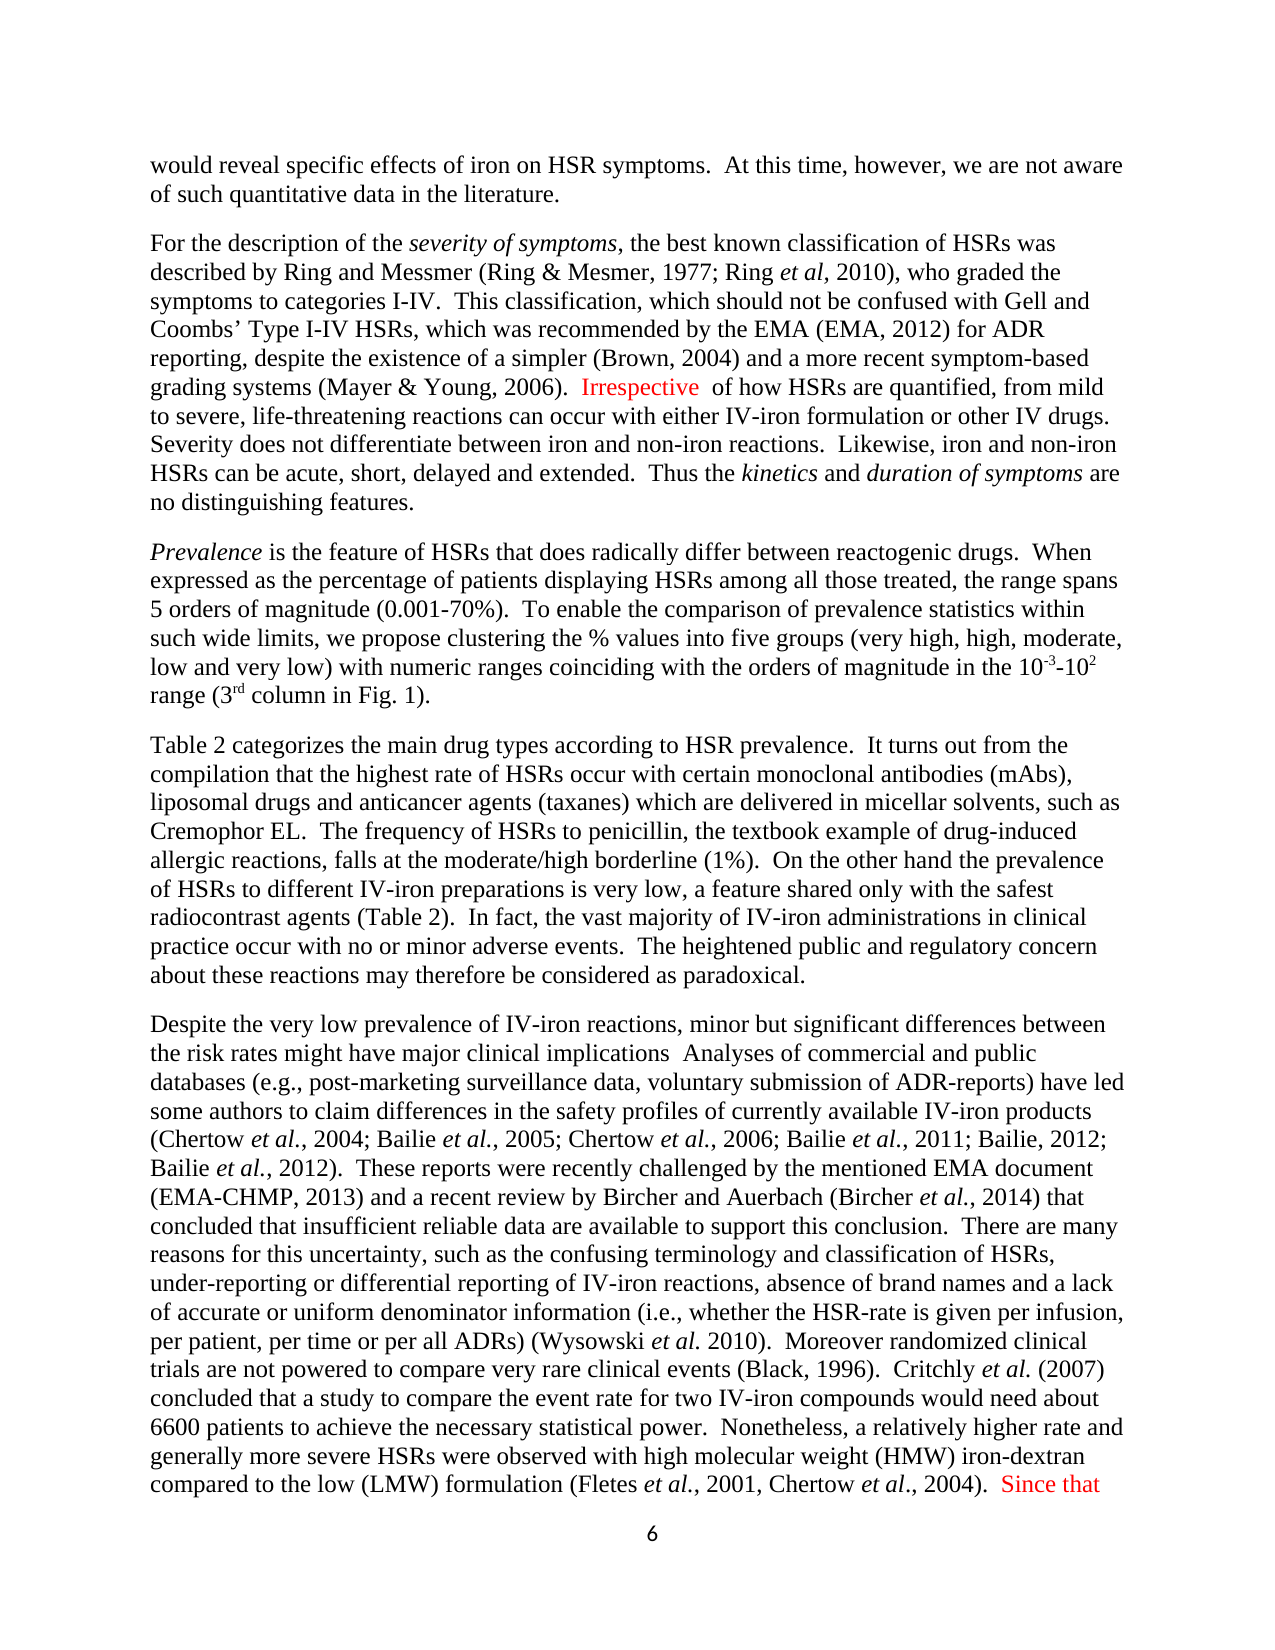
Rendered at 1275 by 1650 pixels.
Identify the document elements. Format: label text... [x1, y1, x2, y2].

text For the description of the severity of symptoms, the best known classification of HSRs was described by Ring and Messmer (Ring & Mesmer, 1977; Ring et al, 2010), who graded the symptoms to categories I-IV. This classification, which should not be confused with Gell and Coombs’ Type I-IV HSRs, which was recommended by the EMA (EMA, 2012) for ADR reporting, despite the existence of a simpler (Brown, 2004) and a more recent symptom-based grading systems (Mayer & Young, 2006). Irrespective of how HSRs are quantified, from mild to severe, life-threatening reactions can occur with either IV-iron formulation or other IV drugs. Severity does not differentiate between iron and non-iron reactions. Likewise, iron and non-iron HSRs can be acute, short, delayed and extended. Thus the kinetics and duration of symptoms are no distinguishing features. [150, 228, 1125, 516]
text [150, 1096, 1125, 1498]
text Table 2 categorizes the main drug types according to HSR prevalence. It turns out from the compilation that the highest rate of HSRs occur with certain monoclonal antibodies (mAbs), liposomal drugs and anticancer agents (taxanes) which are delivered in micellar solvents, such as Cremophor EL. The frequency of HSRs to penicillin, the textbook example of drug-induced allergic reactions, falls at the moderate/high borderline (1%). On the other hand the prevalence of HSRs to different IV-iron preparations is very low, a feature shared only with the safest radiocontrast agents (Table 2). In fact, the vast majority of IV-iron administrations in clinical practice occur with no or minor adverse events. The heightened public and regulatory concern about these reactions may therefore be considered as paradoxical. [150, 730, 1125, 989]
text Prevalence is the feature of HSRs that does radically differ between reactogenic drugs. When expressed as the percentage of patients displaying HSRs among all those treated, the range spans 5 orders of magnitude (0.001-70%). To enable the comparison of prevalence statistics within such wide limits, we propose clustering the % values into five groups (very high, high, moderate, low and very low) with numeric ranges coinciding with the orders of magnitude in the 10-3-102 range (3rd column in Fig. 1). [431, 537, 1125, 709]
